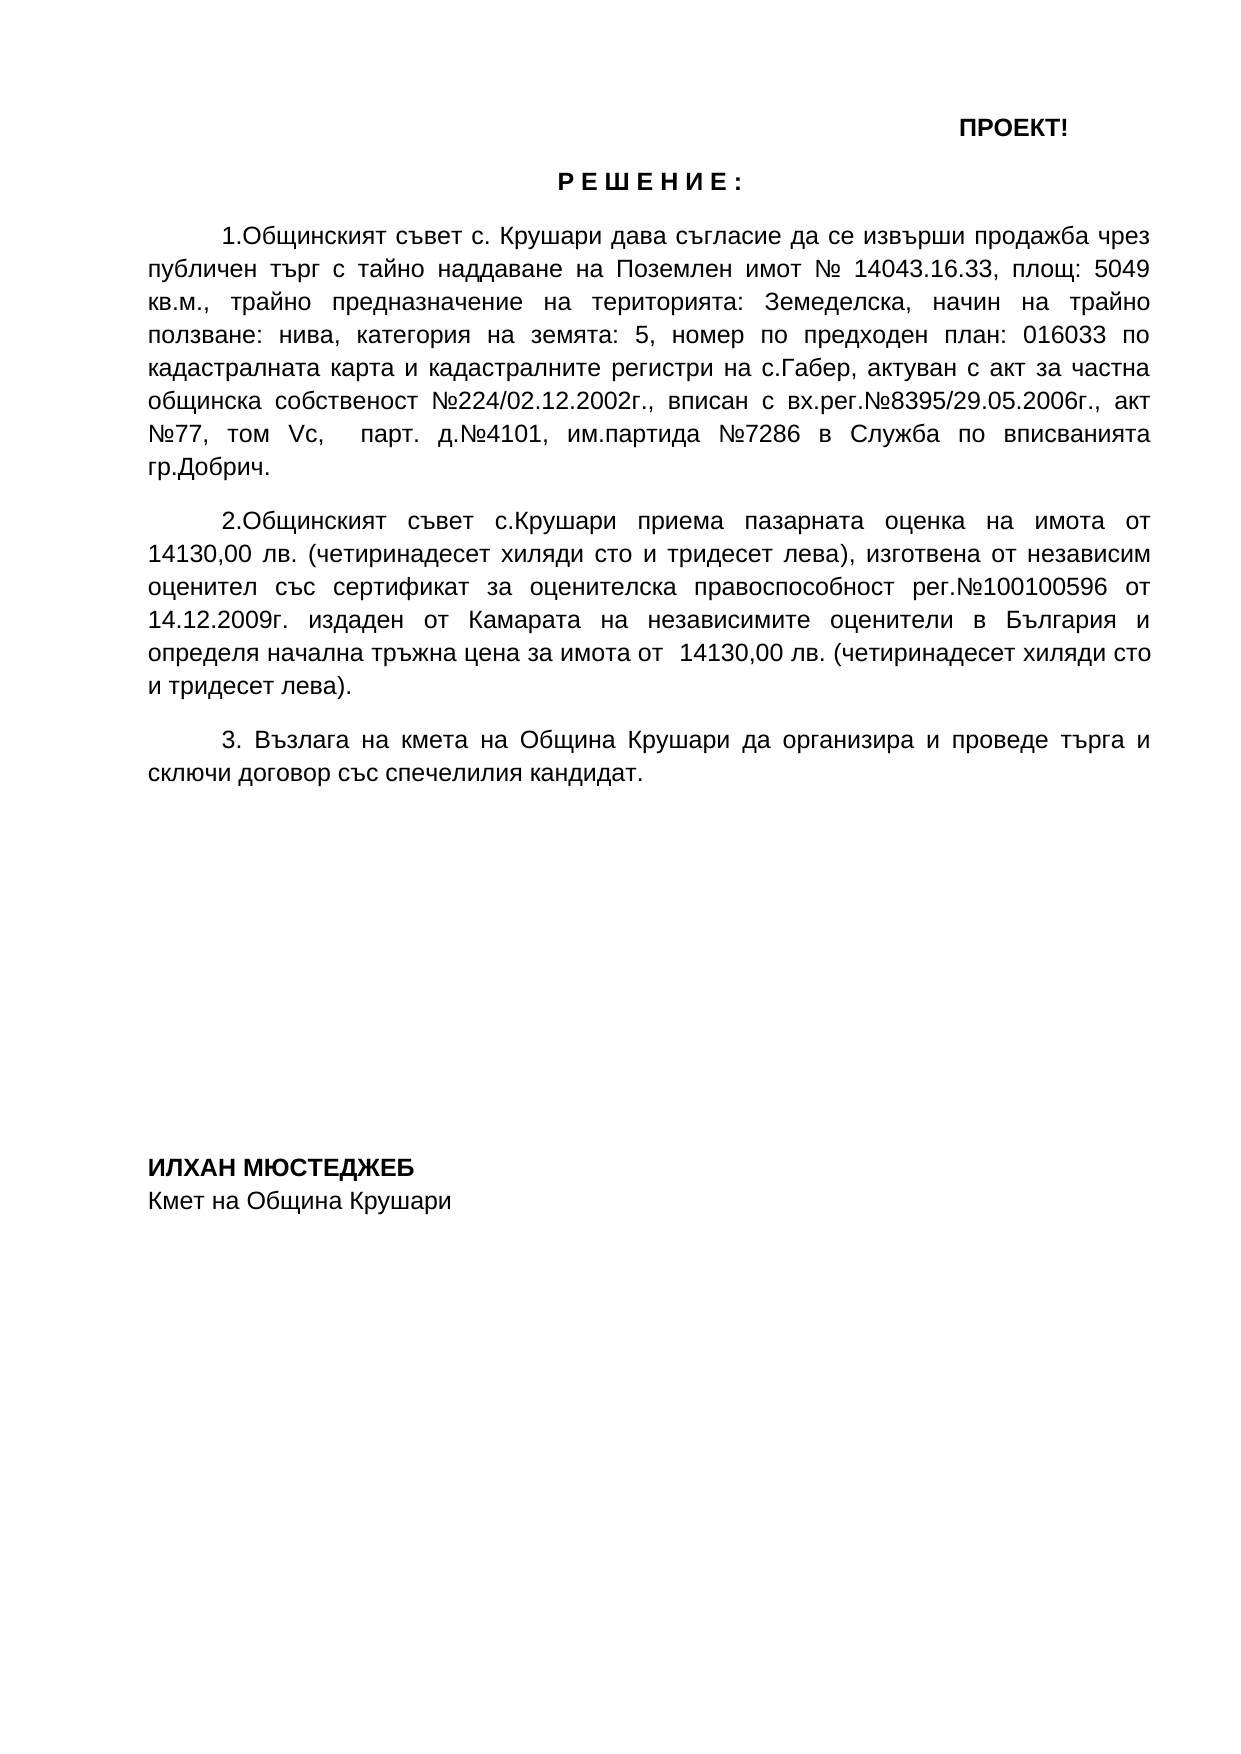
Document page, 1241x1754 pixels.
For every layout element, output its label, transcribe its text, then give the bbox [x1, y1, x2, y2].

text 2.Общинският съвет с.Крушари приема пазарната оценка на имота от 14130,00 лв. (четиринадесет хиляди сто и тридесет лева), изготвена от независим оценител със сертификат за оценителска правоспособност рег.№100100596 от 14.12.2009г. издаден от Камарата на независимите оценители в България и определя начална тръжна цена за имота от 14130,00 лв. (четиринадесет хиляди сто и тридесет лева). [148, 506, 1152, 699]
text ПРОЕКТ! [959, 113, 1152, 142]
text 3. Възлага на кмета на Община Крушари да организира и проведе търга и сключи договор със спечелилия кандидат. [148, 724, 1152, 786]
text Р Е Ш Е Н И Е : [148, 167, 1152, 196]
text 1.Общинският съвет с. Крушари дава съгласие да се извърши продажба чрез публичен търг с тайно наддаване на Поземлен имот № 14043.16.33, площ: 5049 кв.м., трайно предназначение на територията: Земеделска, начин на трайно ползване: нива, категория на земята: 5, номер по предходен план: 016033 по кадастралната карта и кадастралните регистри на с.Габер, актуван с акт за частна общинска собственост №224/02.12.2002г., вписан с вх.рег.№8395/29.05.2006г., акт №77, том Vс, парт. д.№4101, им.партида №7286 в Служба по вписванията гр.Добрич. [148, 221, 1152, 481]
text ИЛХАН МЮСТЕДЖЕБ Кмет на Община Крушари [148, 1153, 1152, 1214]
